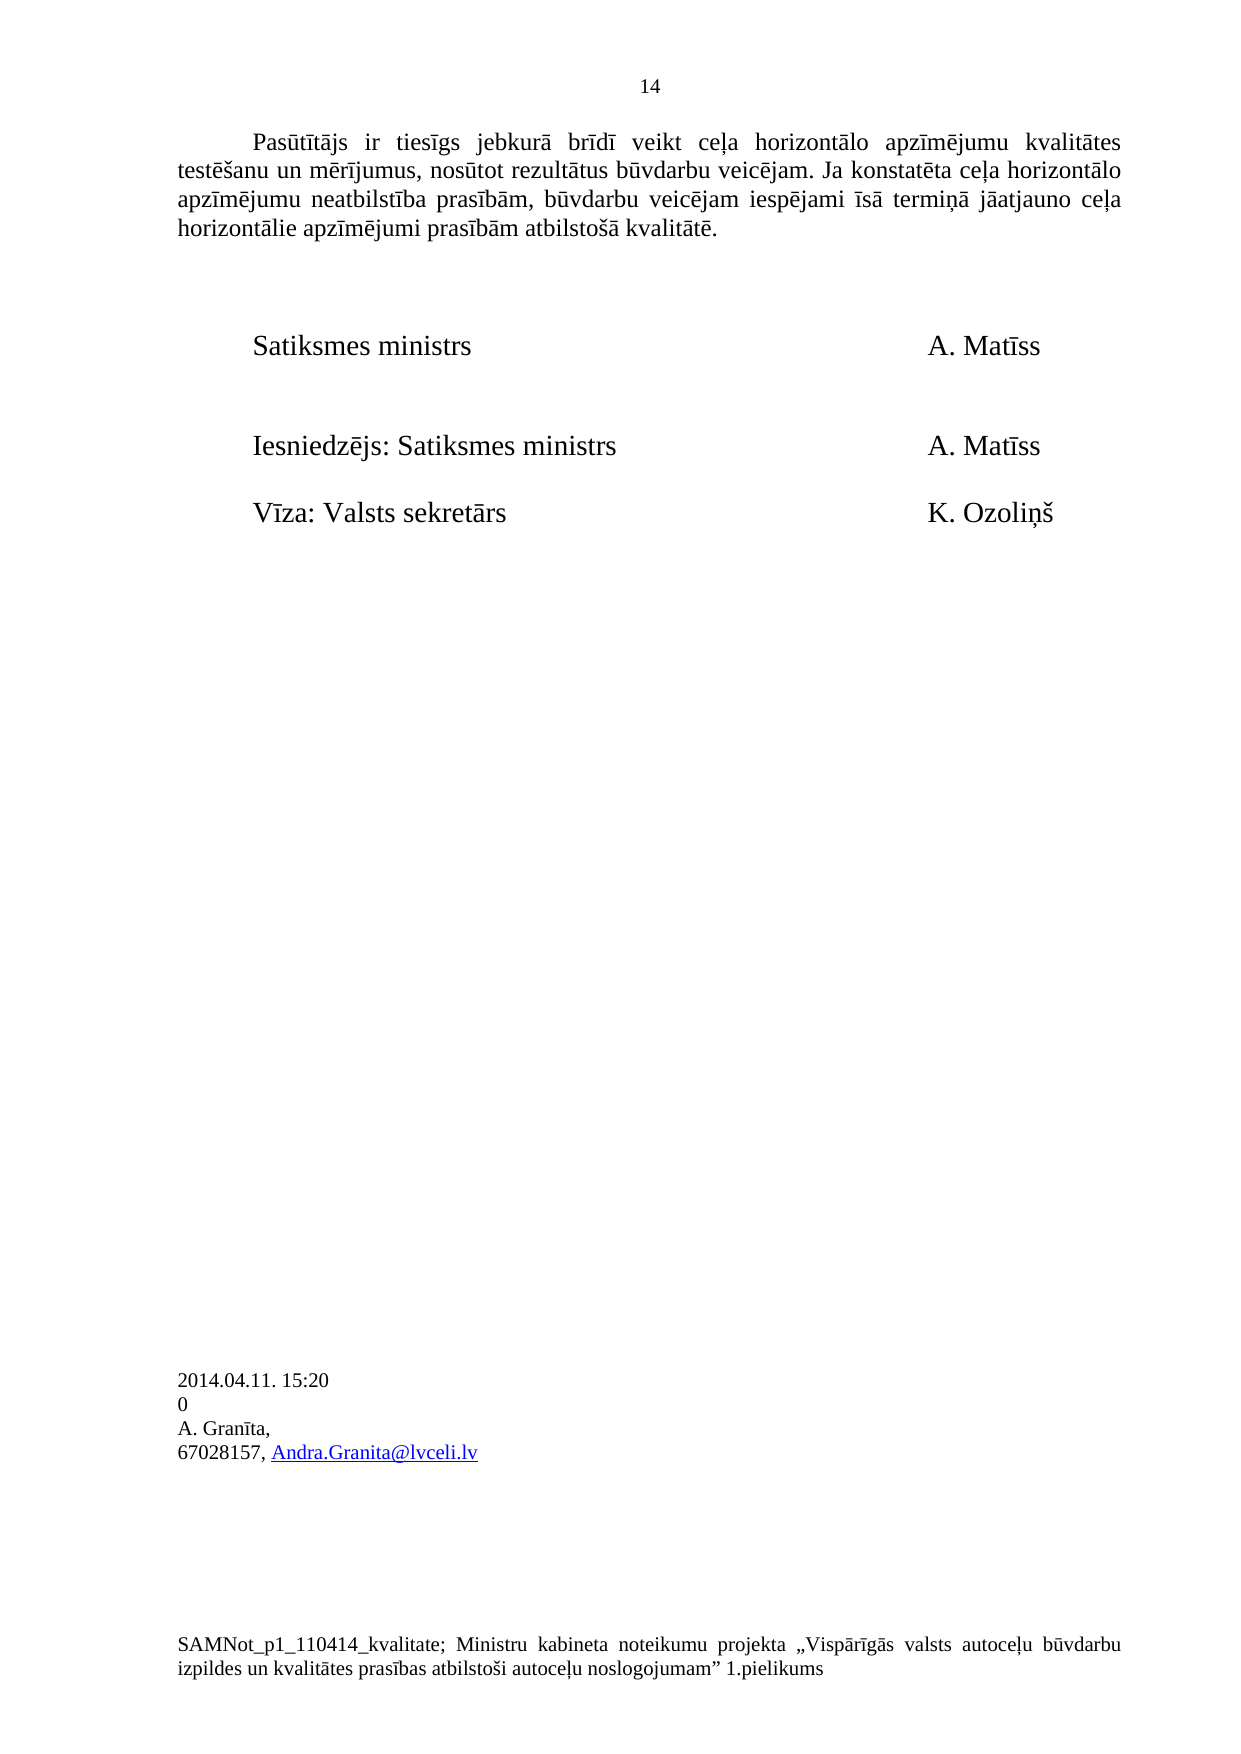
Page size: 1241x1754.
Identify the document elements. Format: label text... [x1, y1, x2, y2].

text Pasūtītājs ir tiesīgs jebkurā brīdī veikt ceļa horizontālo apzīmējumu kvalitātes testēšanu un mērījumus, nosūtot rezultātus būvdarbu veicējam. Ja konstatēta ceļa horizontālo apzīmējumu neatbilstība prasībām, būvdarbu veicējam iespējami īsā termiņā jāatjauno ceļa horizontālie apzīmējumi prasībām atbilstošā kvalitātē. [177, 127, 1122, 242]
text Iesniedzējs: Satiksmes ministrs A. Matīss [177, 428, 1122, 462]
text Satiksmes ministrs A. Matīss [177, 328, 1122, 361]
text Vīza: Valsts sekretārs K. Ozoliņš [177, 496, 1122, 529]
text 2014.04.11. 15:20 [177, 1368, 1122, 1392]
text 67028157, Andra.Granita@lvceli.lv [177, 1440, 1122, 1464]
text 5048 [177, 1392, 1122, 1416]
text A. Granīta, [177, 1416, 1122, 1440]
